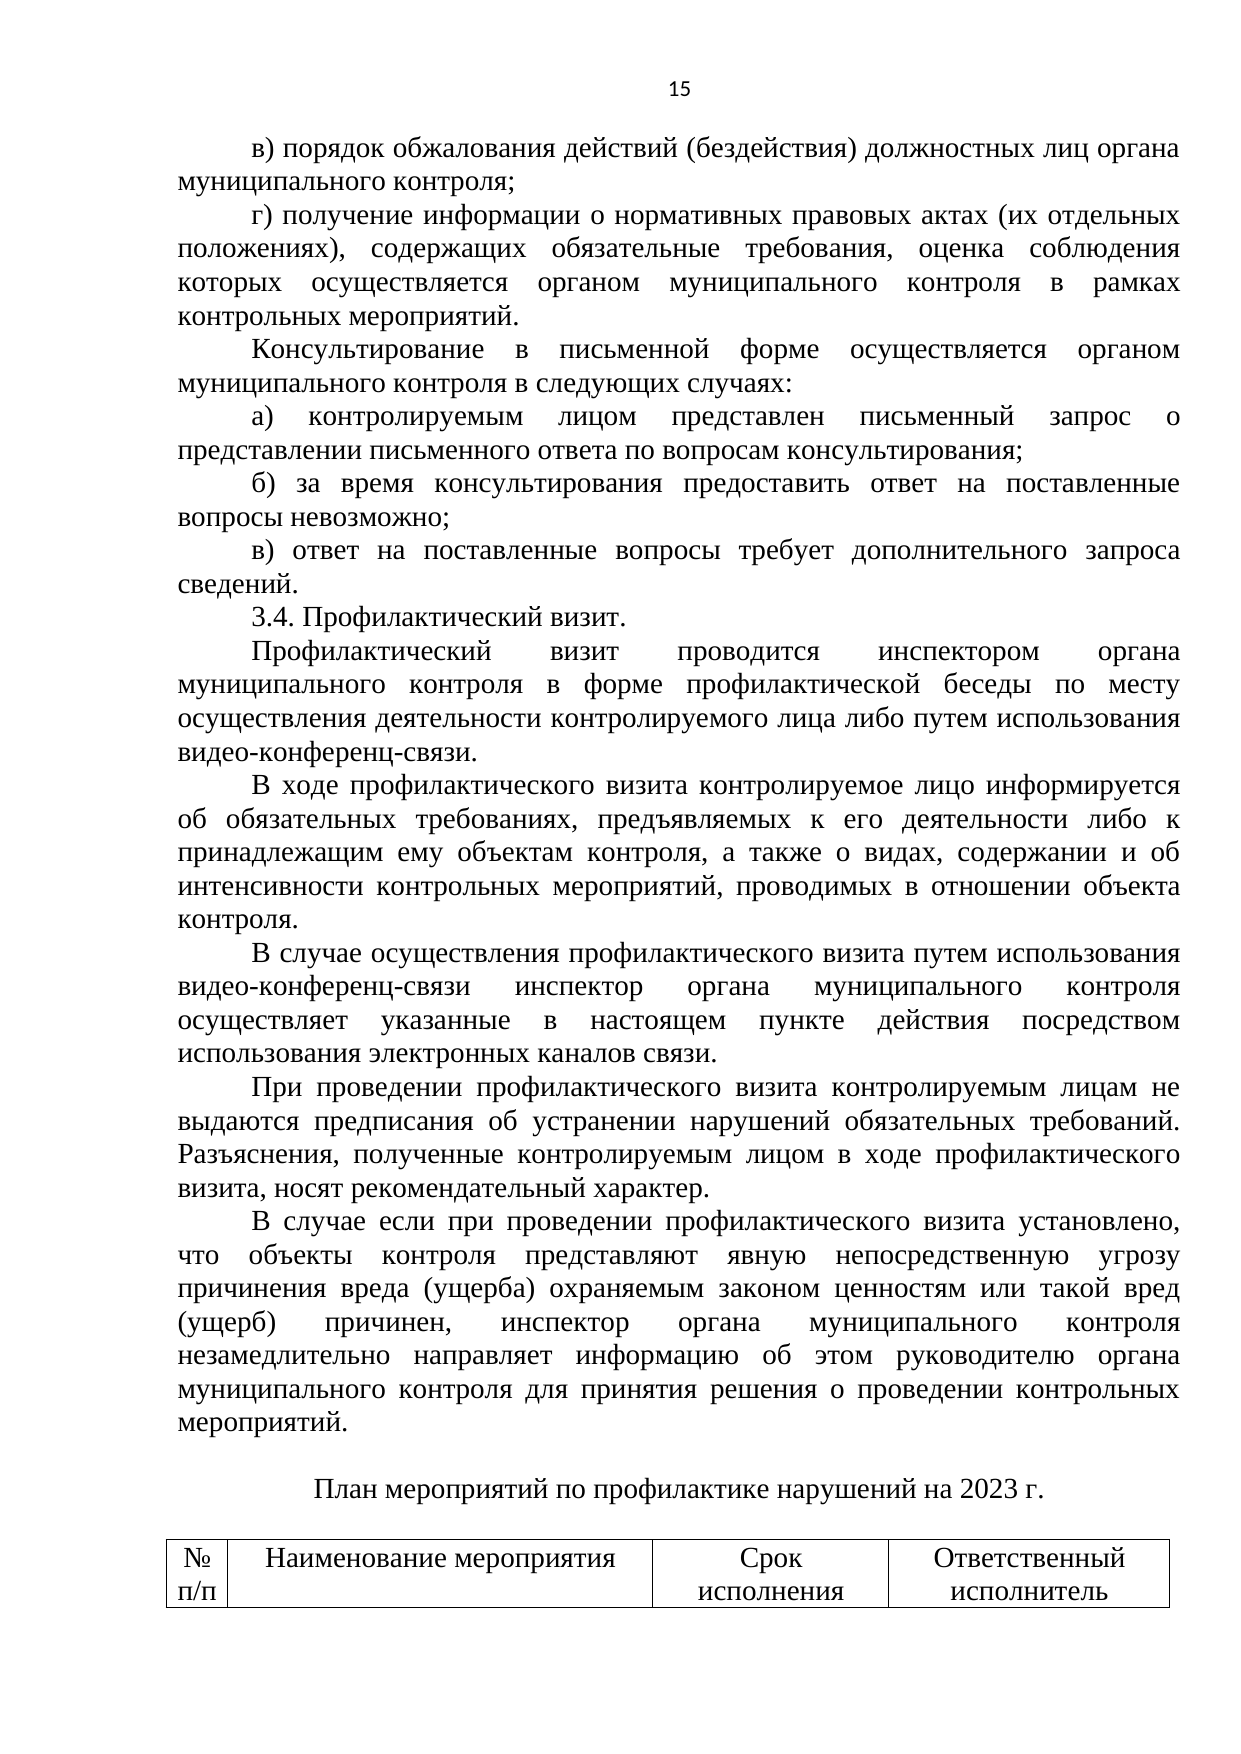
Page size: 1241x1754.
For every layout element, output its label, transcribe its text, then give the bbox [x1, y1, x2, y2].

table_header № п/п [167, 1540, 227, 1607]
text Консультирование в письменной форме осуществляется органом муниципального контроля в следующих случаях: [177, 331, 1181, 398]
text В случае осуществления профилактического визита путем использования видео-конференц-связи инспектор органа муниципального контроля осуществляет указанные в настоящем пункте действия посредством использования электронных каналов связи. [177, 935, 1181, 1069]
table_header Наименование мероприятия [228, 1540, 652, 1607]
text В случае если при проведении профилактического визита установлено, что объекты контроля представляют явную непосредственную угрозу причинения вреда (ущерба) охраняемым законом ценностям или такой вред (ущерб) причинен, инспектор органа муниципального контроля незамедлительно направляет информацию об этом руководителю органа муниципального контроля для принятия решения о проведении контрольных мероприятий. [177, 1203, 1181, 1438]
text а) контролируемым лицом представлен письменный запрос о представлении письменного ответа по вопросам консультирования; [177, 398, 1181, 465]
text 3.4. Профилактический визит. [177, 599, 1181, 633]
text Профилактический визит проводится инспектором органа муниципального контроля в форме профилактической беседы по месту осуществления деятельности контролируемого лица либо путем использования видео-конференц-связи. [177, 633, 1181, 767]
text План мероприятий по профилактике нарушений на 2023 г. [177, 1472, 1181, 1505]
text В ходе профилактического визита контролируемое лицо информируется об обязательных требованиях, предъявляемых к его деятельности либо к принадлежащим ему объектам контроля, а также о видах, содержании и об интенсивности контрольных мероприятий, проводимых в отношении объекта контроля. [177, 767, 1181, 935]
table_header Ответственный исполнитель [889, 1540, 1169, 1607]
text б) за время консультирования предоставить ответ на поставленные вопросы невозможно; [177, 465, 1181, 532]
table_header Срок исполнения [653, 1540, 888, 1607]
text в) ответ на поставленные вопросы требует дополнительного запроса сведений. [177, 532, 1181, 599]
text в) порядок обжалования действий (бездействия) должностных лиц органа муниципального контроля; [177, 130, 1181, 197]
text При проведении профилактического визита контролируемым лицам не выдаются предписания об устранении нарушений обязательных требований. Разъяснения, полученные контролируемым лицом в ходе профилактического визита, носят рекомендательный характер. [177, 1069, 1181, 1203]
text г) получение информации о нормативных правовых актах (их отдельных положениях), содержащих обязательные требования, оценка соблюдения которых осуществляется органом муниципального контроля в рамках контрольных мероприятий. [177, 197, 1181, 331]
